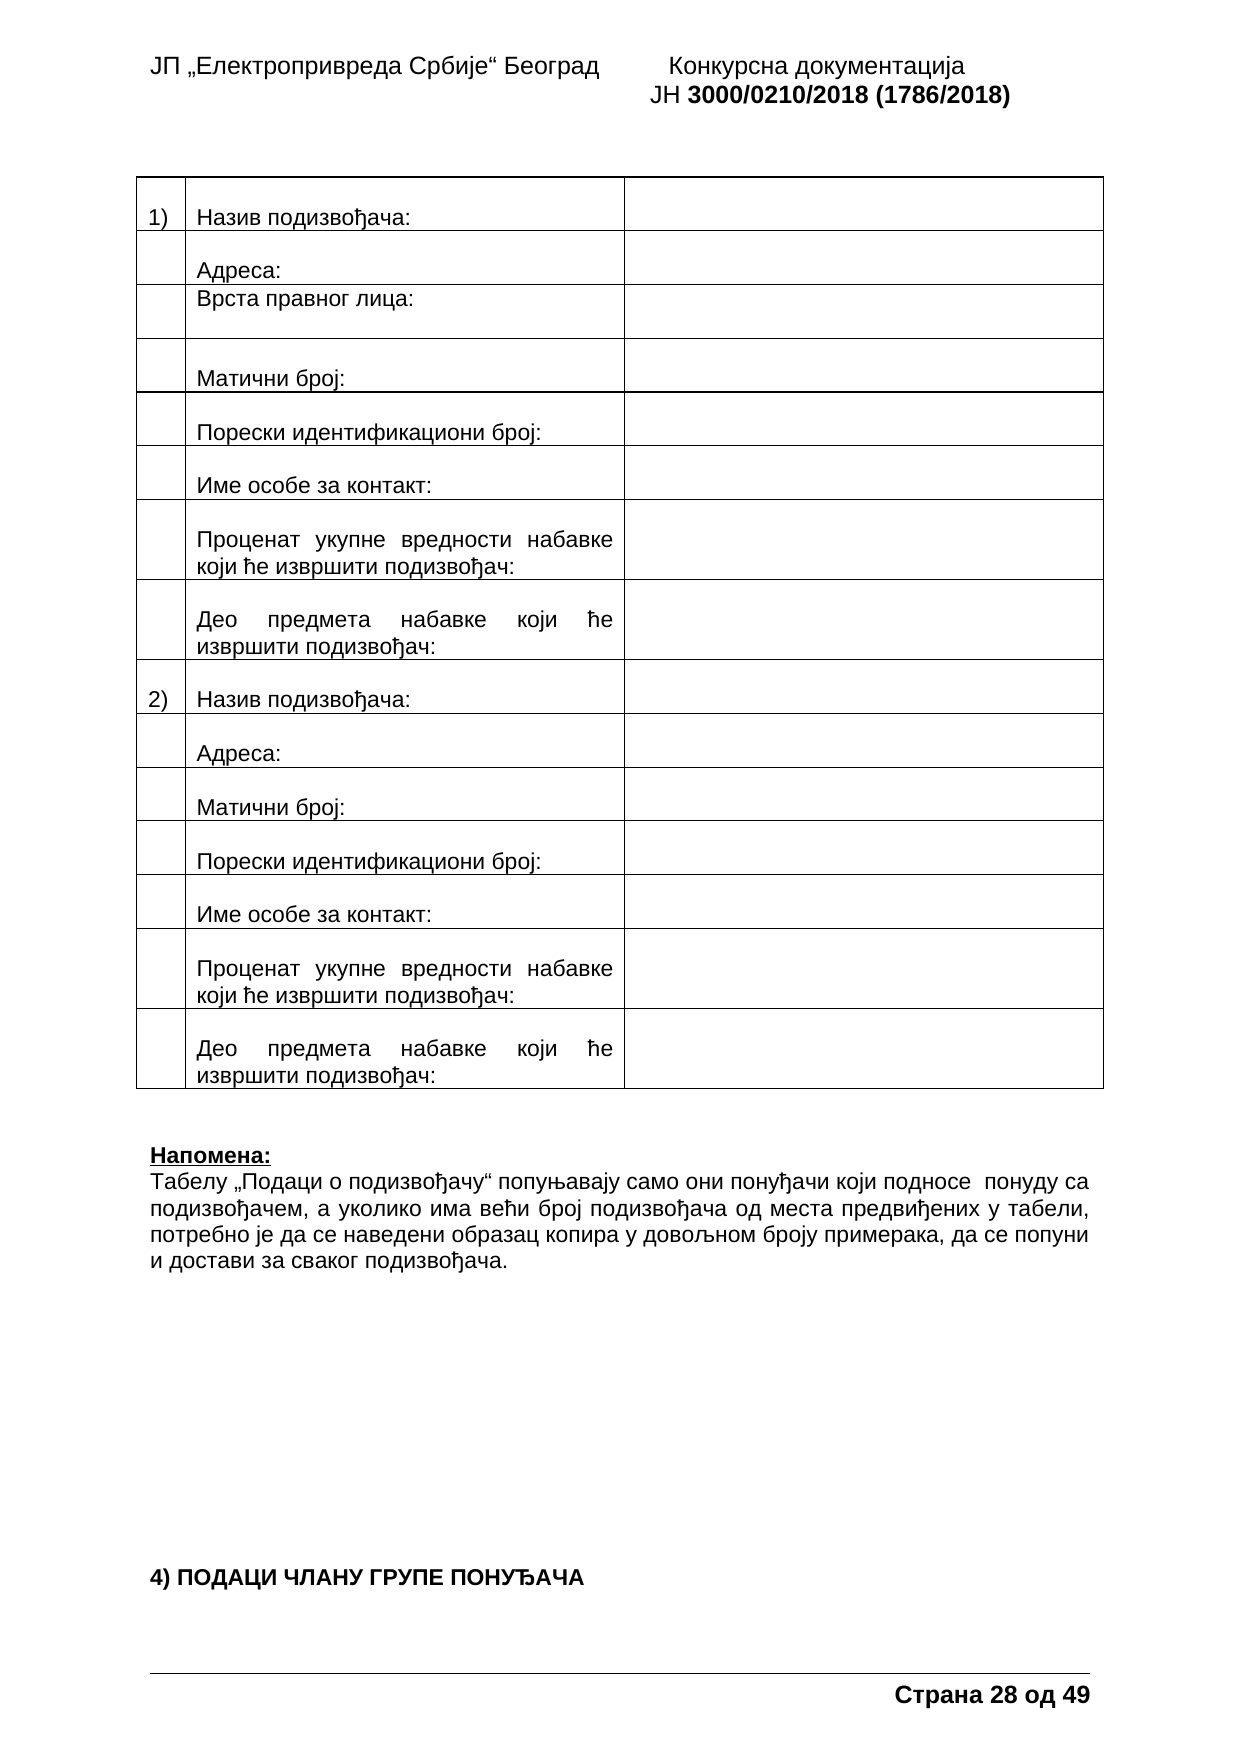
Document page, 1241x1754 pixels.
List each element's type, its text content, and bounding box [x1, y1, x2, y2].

table_cell Име особе за контакт: [186, 446, 624, 499]
table_cell Адреса: [186, 714, 624, 767]
table_cell [137, 929, 185, 1008]
table_cell [137, 285, 185, 338]
table_header [625, 178, 1103, 230]
table_cell [137, 875, 185, 928]
text Табелу „Подаци о подизвођачу“ попуњавају само они понуђачи који подносе понуду са подизвођачем, а уколико има већи број подизвођача од места предвиђених у табели, потребно је да се наведени образац копира у довољном броју примерака, да се попуни и достави за сваког подизвођача. [150, 1168, 1090, 1273]
table_cell [625, 339, 1103, 391]
table_cell Назив подизвођача: [186, 660, 624, 713]
table_cell [137, 821, 185, 874]
table_cell Порески идентификациони број: [186, 821, 624, 874]
table_cell Део предмета набавке који ће извршити подизвођач: [186, 1009, 624, 1088]
table_cell [137, 339, 185, 391]
table_cell [625, 446, 1103, 499]
table_cell Проценат укупне вредности набавке који ће извршити подизвођач: [186, 929, 624, 1008]
table_cell Матични број: [186, 768, 624, 820]
table_header 1) [137, 178, 185, 230]
table_cell Врста правног лица: [186, 285, 624, 338]
table_cell [137, 768, 185, 820]
table_cell [137, 500, 185, 579]
table_cell [137, 580, 185, 659]
table_cell [137, 231, 185, 284]
table_cell Име особе за контакт: [186, 875, 624, 928]
table_cell [625, 1009, 1103, 1088]
table_header Назив подизвођача: [186, 178, 624, 230]
table_cell [137, 714, 185, 767]
table_cell Порески идентификациони број: [186, 393, 624, 445]
table_cell [625, 231, 1103, 284]
table_cell Адреса: [186, 231, 624, 284]
table_cell [137, 393, 185, 445]
table_cell [625, 821, 1103, 874]
table_cell [137, 1009, 185, 1088]
table_cell [137, 446, 185, 499]
table_cell [625, 500, 1103, 579]
table_cell [625, 768, 1103, 820]
text Напомена: [150, 1142, 1090, 1168]
table_cell [625, 580, 1103, 659]
table_cell Проценат укупне вредности набавке који ће извршити подизвођач: [186, 500, 624, 579]
text 4) ПОДАЦИ ЧЛАНУ ГРУПЕ ПОНУЂАЧА [150, 1563, 1090, 1590]
table_cell [625, 393, 1103, 445]
table_cell [625, 660, 1103, 713]
table_cell 2) [137, 660, 185, 713]
table_cell Део предмета набавке који ће извршити подизвођач: [186, 580, 624, 659]
table_cell [625, 714, 1103, 767]
table_cell Матични број: [186, 339, 624, 391]
table_cell [625, 875, 1103, 928]
table_cell [625, 285, 1103, 338]
table_cell [625, 929, 1103, 1008]
